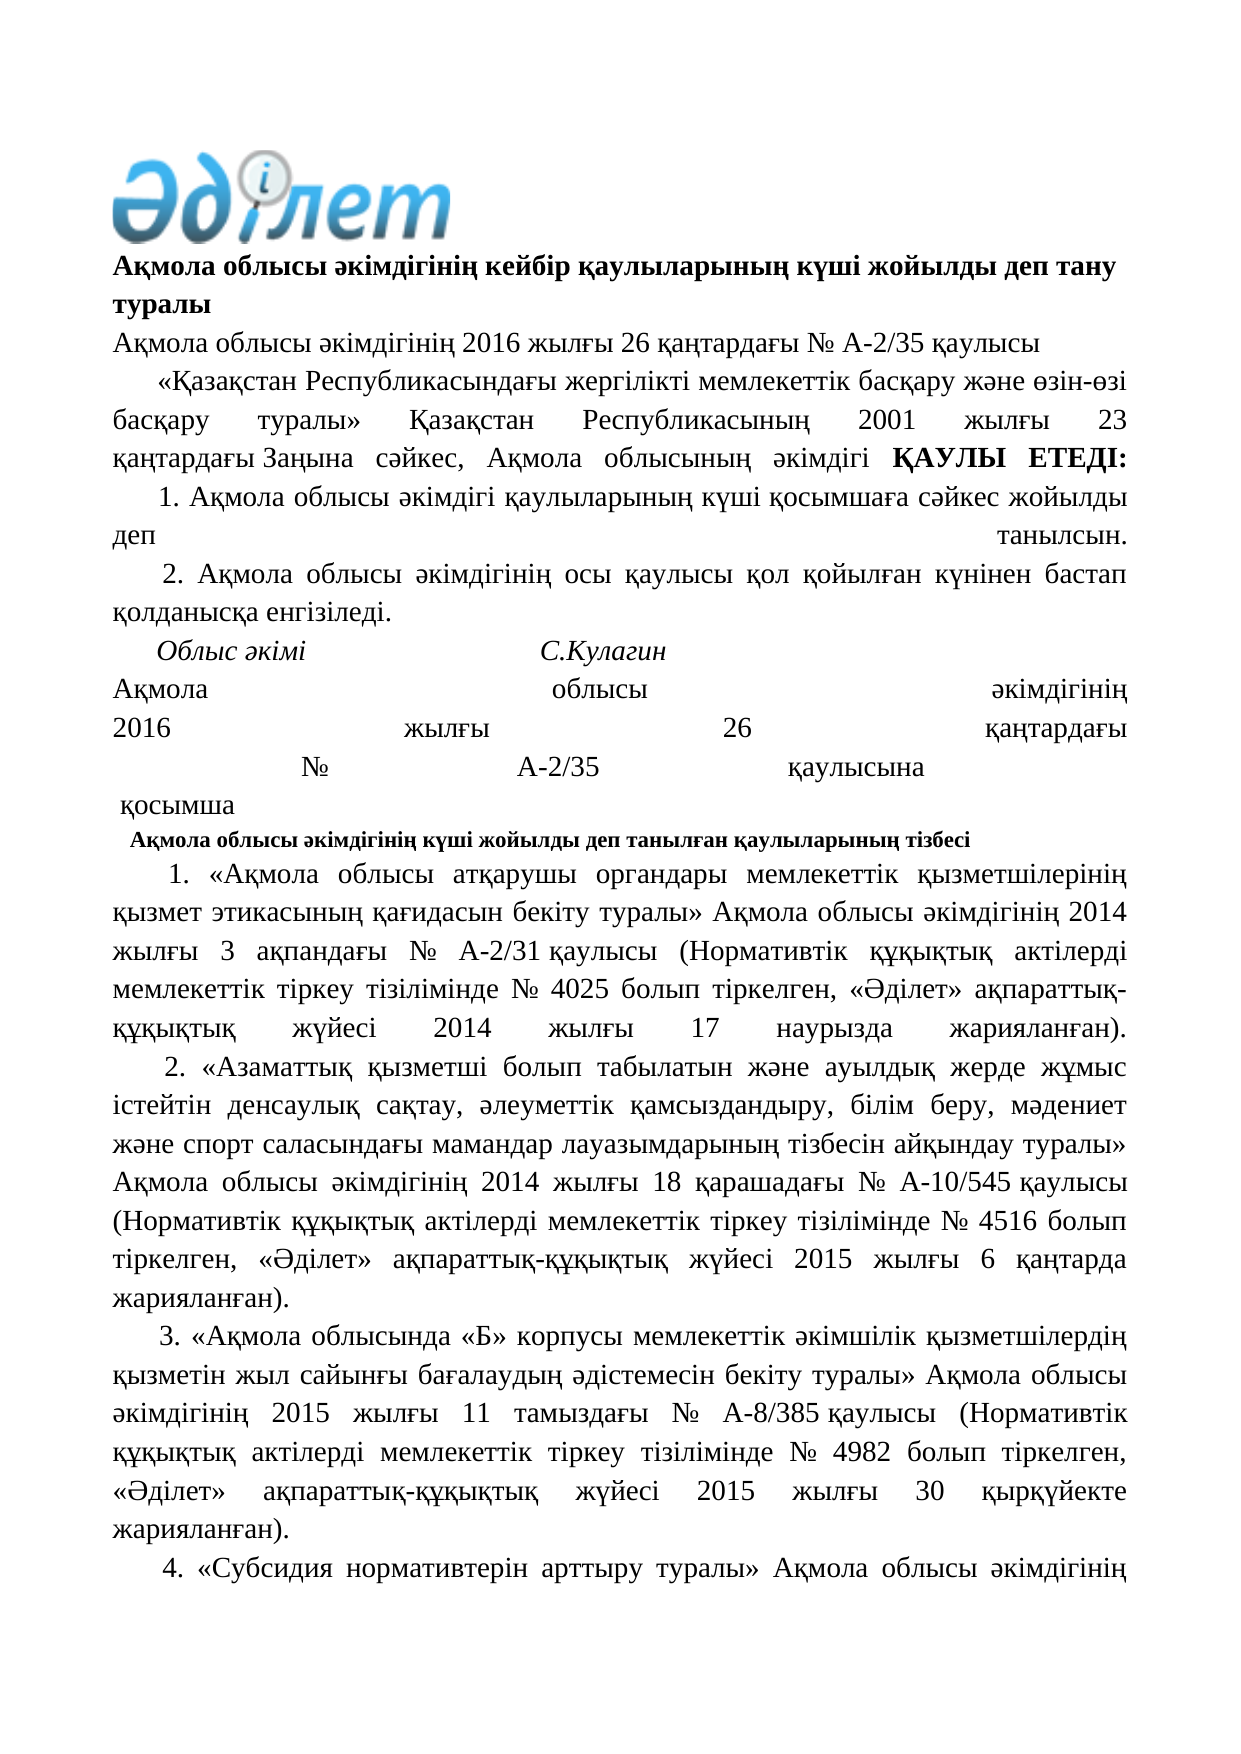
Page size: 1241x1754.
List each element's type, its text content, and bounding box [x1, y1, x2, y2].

text Облыс әкімі С.Кулагин [112, 633, 1128, 667]
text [112, 856, 1128, 1583]
text Ақмола облысы әкімдігінің кейбір қаулыларының күші жойылды деп тану туралы [112, 248, 1128, 320]
text Ақмола облысы әкімдігінің 2016 жылғы 26 қаңтардағы № А-2/35 қаулысы [112, 325, 1128, 358]
text Ақмола облысы әкімдігінің 2016 жылғы 26 қаңтардағы № А-2/35 қаулысына қосымша [112, 672, 1128, 821]
picture [112, 150, 451, 244]
text «Қазақстан Республикасындағы жергілікті мемлекеттік басқару және өзін-өзі басқару туралы» Қазақстан Республикасының 2001 жылғы 23 қаңтардағы Заңына сәйкес, Ақмола облысының әкімдігі ҚАУЛЫ ЕТЕДІ: 1. Ақмола облысы әкімдігі қаулыларының күші қосымшаға сәйкес жойылды деп танылсын. 2. Ақмола облысы әкімдігінің осы қаулысы қол қойылған күнінен бастап қолданысқа енгізіледі. [112, 363, 1128, 628]
text Ақмола облысы әкімдігінің күші жойылды деп танылған қаулыларының тізбесі [112, 826, 1128, 852]
